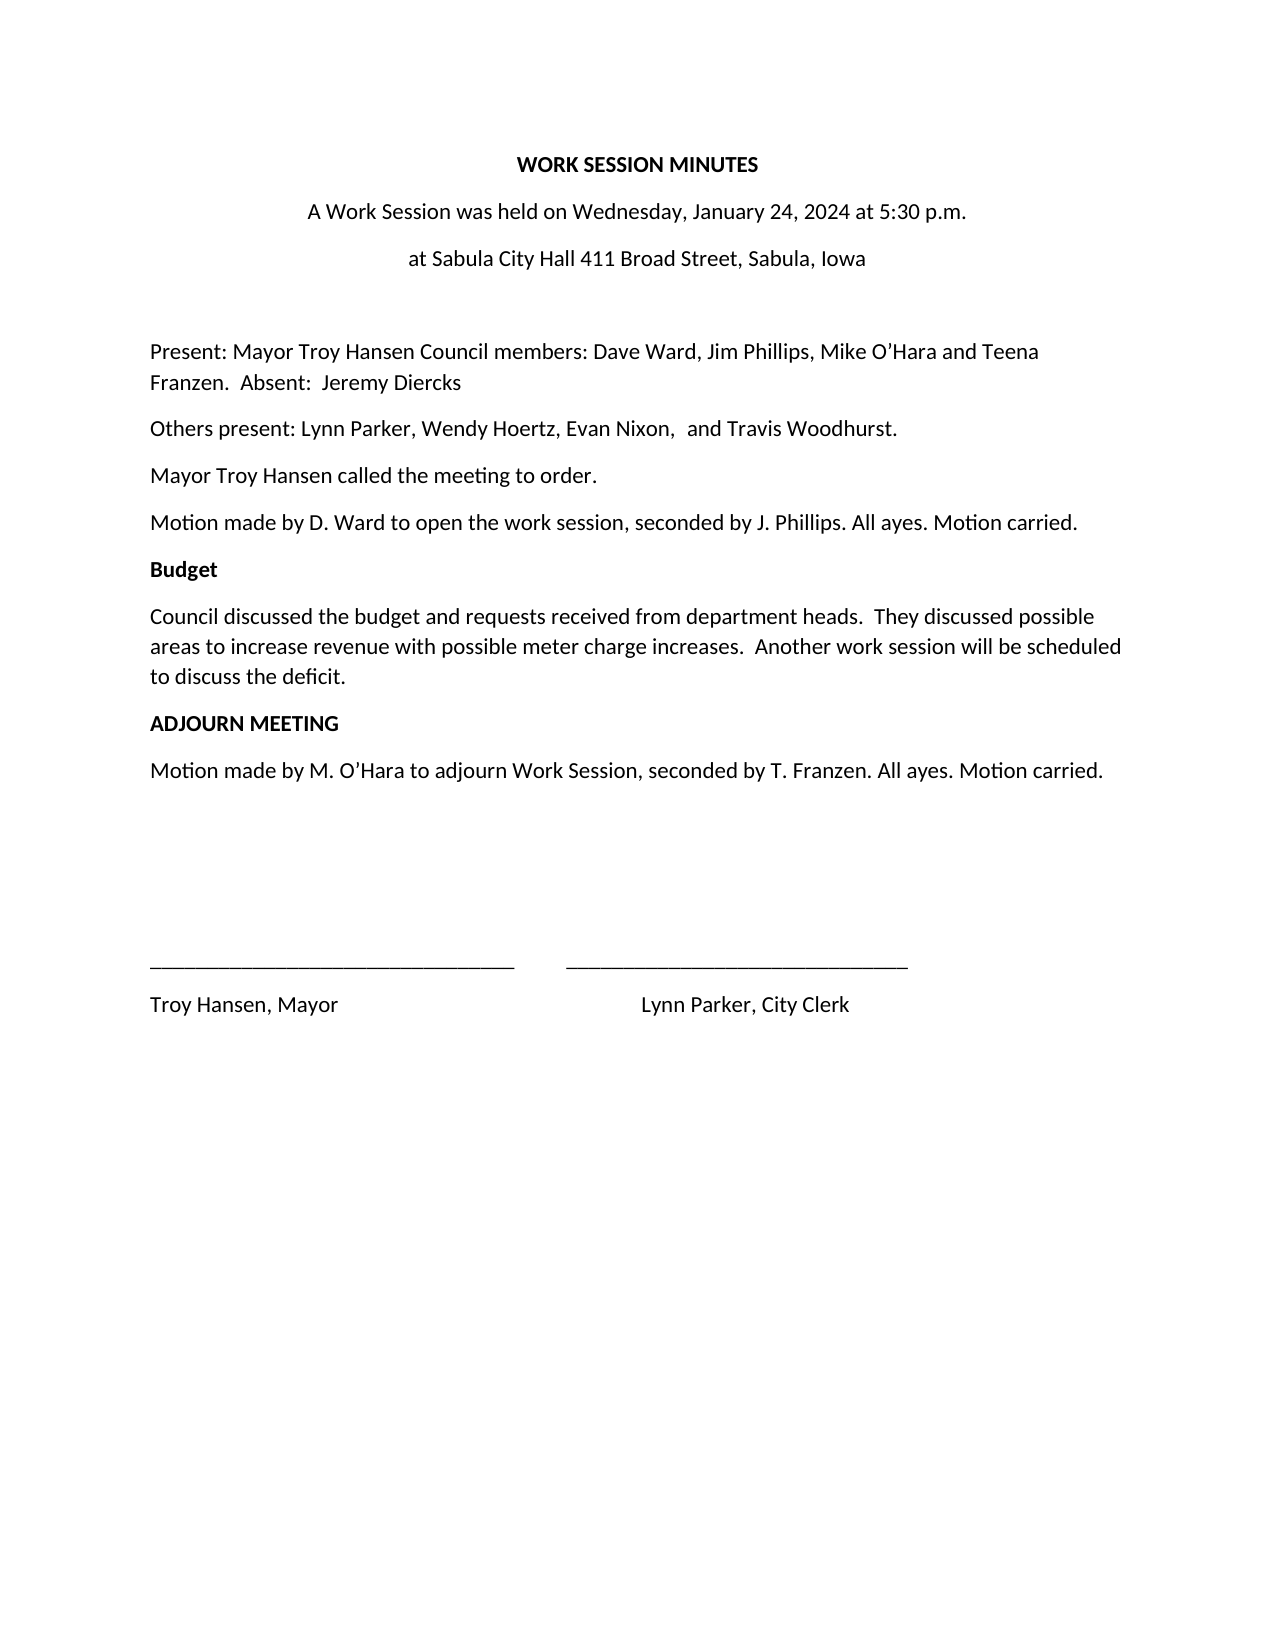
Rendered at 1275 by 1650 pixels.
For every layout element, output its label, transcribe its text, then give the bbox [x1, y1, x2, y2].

text ________________________________ ______________________________ [150, 944, 1125, 972]
text Others present: Lynn Parker, Wendy Hoertz, Evan Nixon, and Travis Woodhurst. [150, 414, 1125, 443]
text ADJOURN MEETING [150, 709, 1125, 737]
text Present: Mayor Troy Hansen Council members: Dave Ward, Jim Phillips, Mike O’Hara and Teena Franzen. Absent: Jeremy Diercks [150, 337, 1125, 396]
text Motion made by M. O’Hara to adjourn Work Session, seconded by T. Franzen. All ayes. Motion carried. [150, 756, 1125, 784]
text Mayor Troy Hansen called the meeting to order. [150, 461, 1125, 489]
text Budget [150, 555, 1125, 583]
text at Sabula City Hall 411 Broad Street, Sabula, Iowa [150, 244, 1125, 272]
text Troy Hansen, Mayor Lynn Parker, City Clerk [150, 991, 1125, 1019]
text A Work Session was held on Wednesday, January 24, 2024 at 5:30 p.m. [150, 197, 1125, 225]
text Motion made by D. Ward to open the work session, seconded by J. Phillips. All ayes. Motion carried. [150, 508, 1125, 536]
text WORK SESSION MINUTES [150, 150, 1125, 178]
text Council discussed the budget and requests received from department heads. They discussed possible areas to increase revenue with possible meter charge increases. Another work session will be scheduled to discuss the deficit. [150, 602, 1125, 691]
